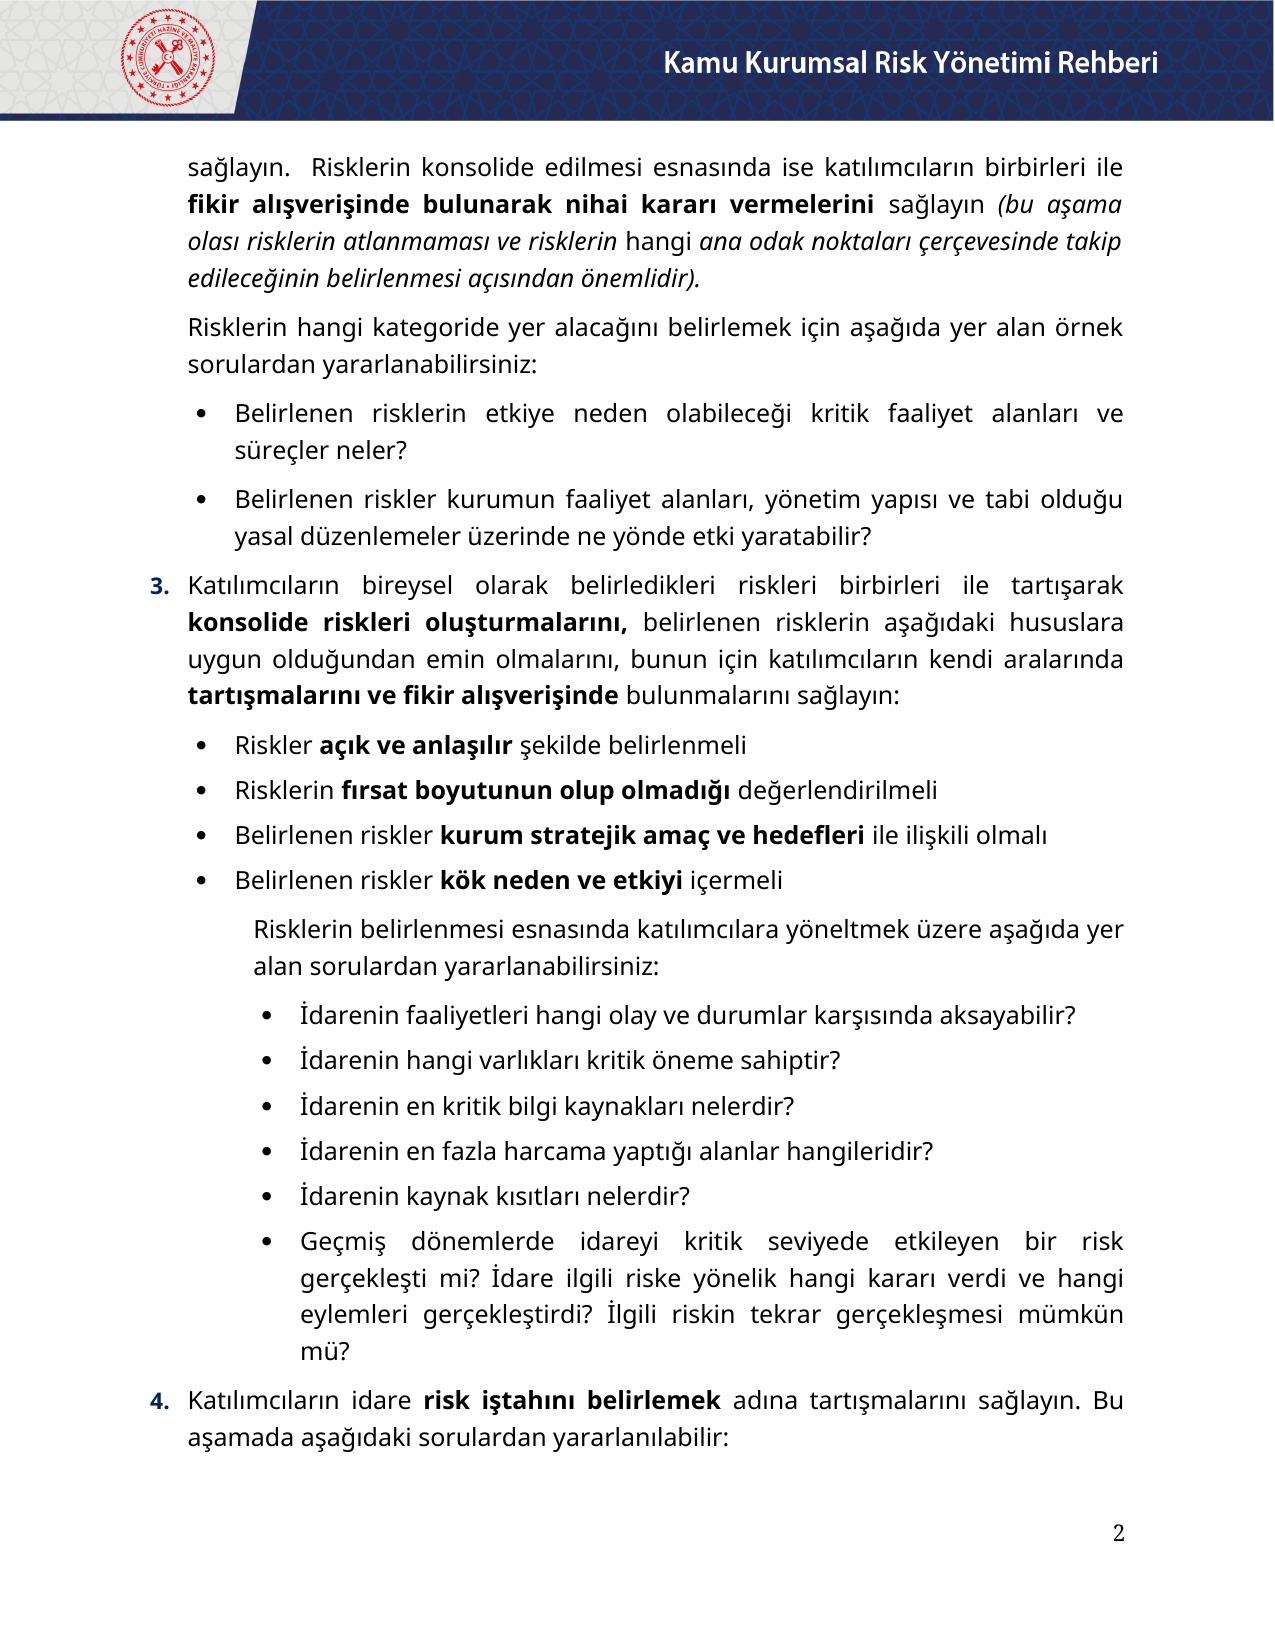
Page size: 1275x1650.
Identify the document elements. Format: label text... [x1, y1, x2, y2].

picture [0, 0, 1274, 121]
list İdarenin faaliyetleri hangi olay ve durumlar karşısında aksayabilir? [262, 998, 1125, 1032]
list Belirlenen risklerin etkiye neden olabileceği kritik faaliyet alanları ve süreçler neler? [197, 396, 1125, 466]
list Katılımcıların bireysel olarak belirledikleri riskleri birbirleri ile tartışarak konsolide riskleri oluşturmalarını, belirlenen risklerin aşağıdaki hususlara uygun olduğundan emin olmalarını, bunun için katılımcıların kendi aralarında tartışmalarını ve fikir alışverişinde bulunmalarını sağlayın: [150, 568, 1125, 712]
list Belirlenen riskler kök neden ve etkiyi içermeli [197, 863, 1125, 897]
list İdarenin en kritik bilgi kaynakları nelerdir? [262, 1088, 1125, 1122]
list Belirlenen riskler kurumun faaliyet alanları, yönetim yapısı ve tabi olduğu yasal düzenlemeler üzerinde ne yönde etki yaratabilir? [197, 482, 1125, 552]
list İdarenin kaynak kısıtları nelerdir? [262, 1178, 1125, 1212]
list Belirlenen riskler kurum stratejik amaç ve hedefleri ile ilişkili olmalı [197, 817, 1125, 852]
list Risklerin hangi kategoride yer alacağını belirlemek için aşağıda yer alan örnek sorulardan yararlanabilirsiniz: [187, 309, 1125, 380]
list Geçmiş dönemlerde idareyi kritik seviyede etkileyen bir risk gerçekleşti mi? İdare ilgili riske yönelik hangi kararı verdi ve hangi eylemleri gerçekleştirdi? İlgili riskin tekrar gerçekleşmesi mümkün mü? [262, 1223, 1125, 1368]
list Risklerin belirlenmesi esnasında katılımcılara yöneltmek üzere aşağıda yer alan sorulardan yararlanabilirsiniz: [253, 912, 1125, 983]
list Katılımcıların idare risk iştahını belirlemek adına tartışmalarını sağlayın. Bu aşamada aşağıdaki sorulardan yararlanılabilir: [150, 1383, 1125, 1454]
list Riskler açık ve anlaşılır şekilde belirlenmeli [197, 727, 1125, 761]
list İdarenin hangi varlıkları kritik öneme sahiptir? [262, 1043, 1125, 1077]
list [150, 150, 1125, 294]
list İdarenin en fazla harcama yaptığı alanlar hangileridir? [262, 1133, 1125, 1167]
list Risklerin fırsat boyutunun olup olmadığı değerlendirilmeli [197, 772, 1125, 806]
